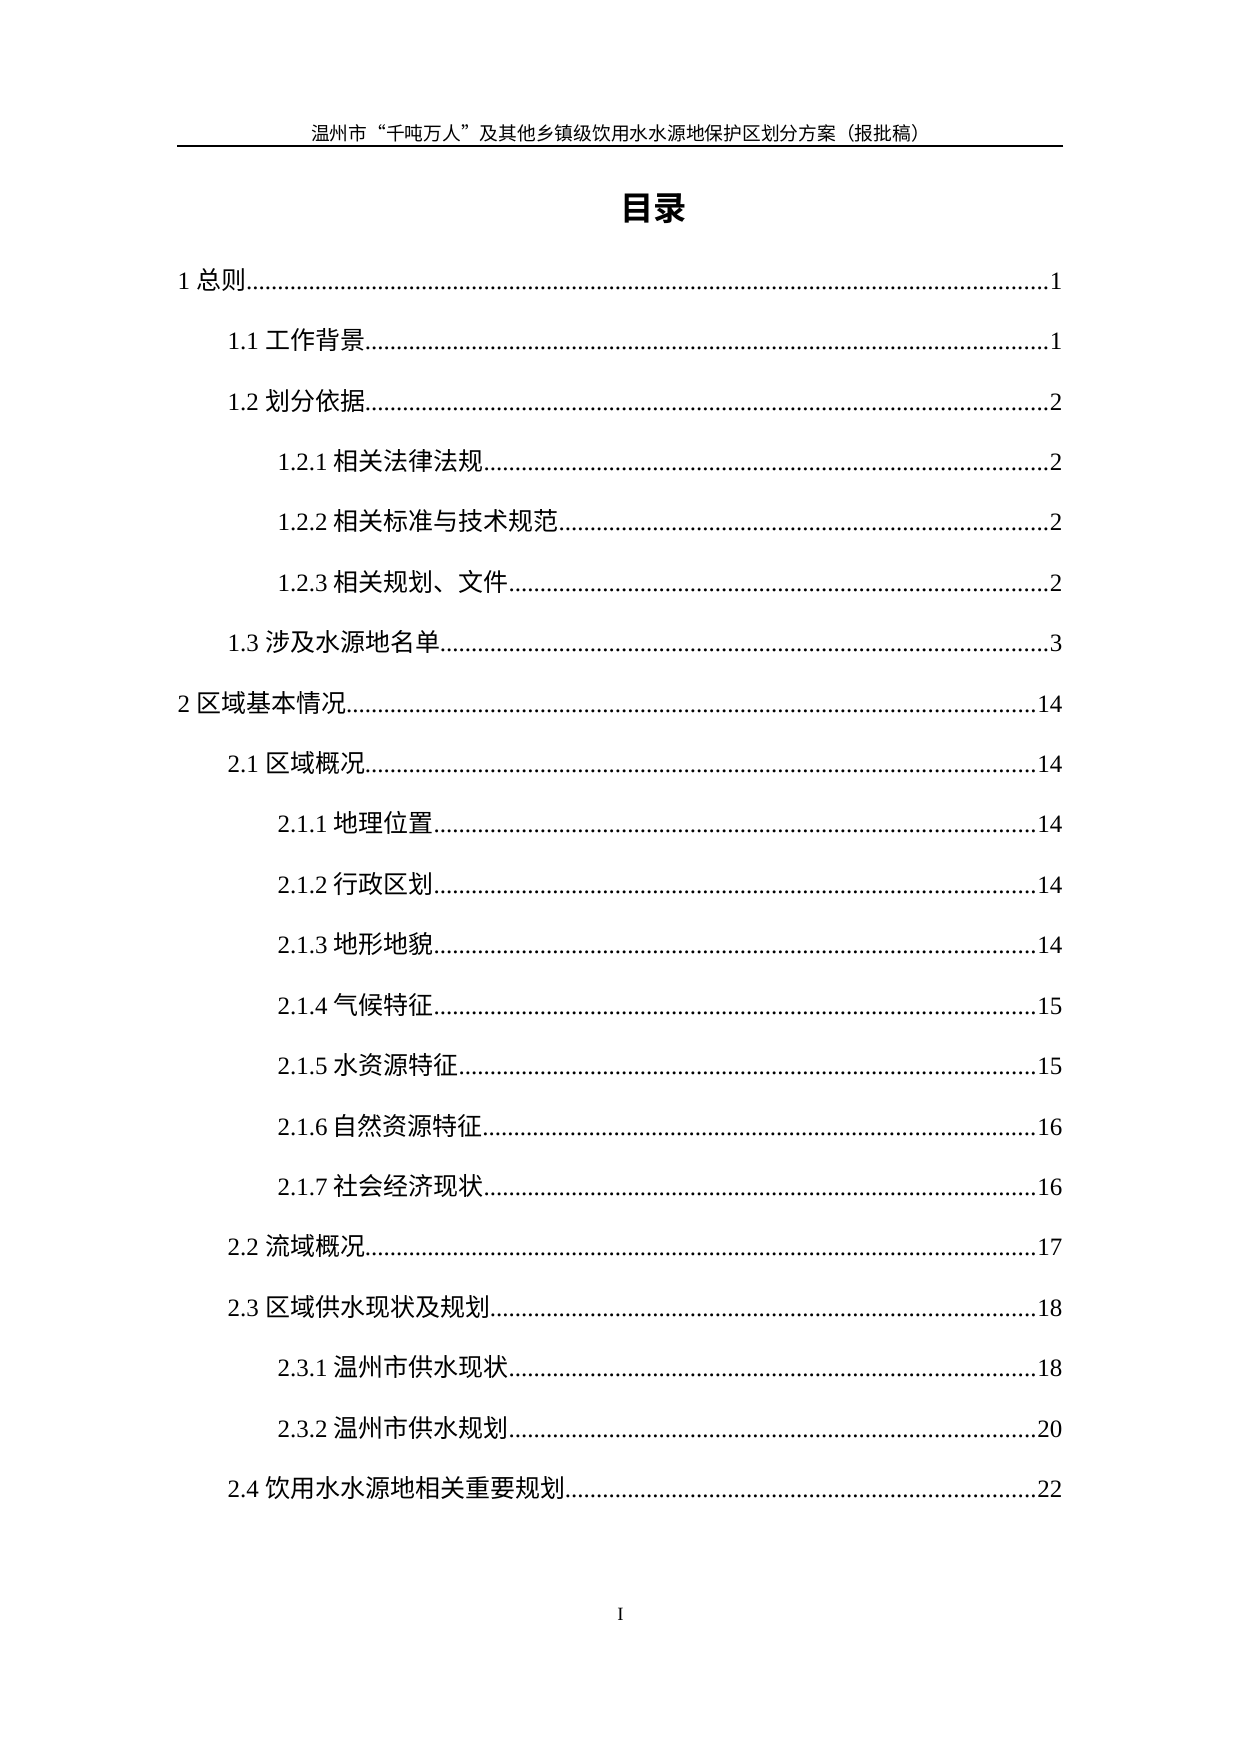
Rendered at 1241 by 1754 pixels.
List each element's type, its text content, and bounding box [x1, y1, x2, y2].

text 1.3 涉及水源地名单 3 [227, 611, 1063, 671]
text 2.1.2 行政区划 14 [277, 852, 1063, 913]
text 目录 [177, 177, 1063, 236]
text 2.3 区域供水现状及规划 18 [227, 1275, 1063, 1336]
text 2.1.1 地理位置 14 [277, 792, 1063, 852]
text 2.1.7 社会经济现状 16 [277, 1154, 1063, 1215]
text 2.1 区域概况 14 [227, 731, 1063, 792]
text 1.2.3 相关规划、文件 2 [277, 550, 1063, 611]
text 1.2 划分依据 2 [227, 369, 1063, 429]
text 2.1.3 地形地貌 14 [277, 913, 1063, 973]
text 2.4 饮用水水源地相关重要规划 22 [227, 1456, 1063, 1517]
text 2.2 流域概况 17 [227, 1215, 1063, 1275]
text 2.1.5 水资源特征 15 [277, 1033, 1063, 1094]
text 2.1.4 气候特征 15 [277, 973, 1063, 1033]
text 1.2.2 相关标准与技术规范 2 [277, 490, 1063, 550]
text 2 区域基本情况 14 [177, 671, 1063, 731]
text 1.2.1 相关法律法规 2 [277, 429, 1063, 490]
text 2.3.2 温州市供水规划 20 [277, 1396, 1063, 1456]
text 2.1.6自然资源特征 16 [277, 1094, 1063, 1154]
text 1 总则 1 [177, 248, 1063, 308]
text 1.1 工作背景 1 [227, 308, 1063, 369]
text 2.3.1 温州市供水现状 18 [277, 1336, 1063, 1396]
